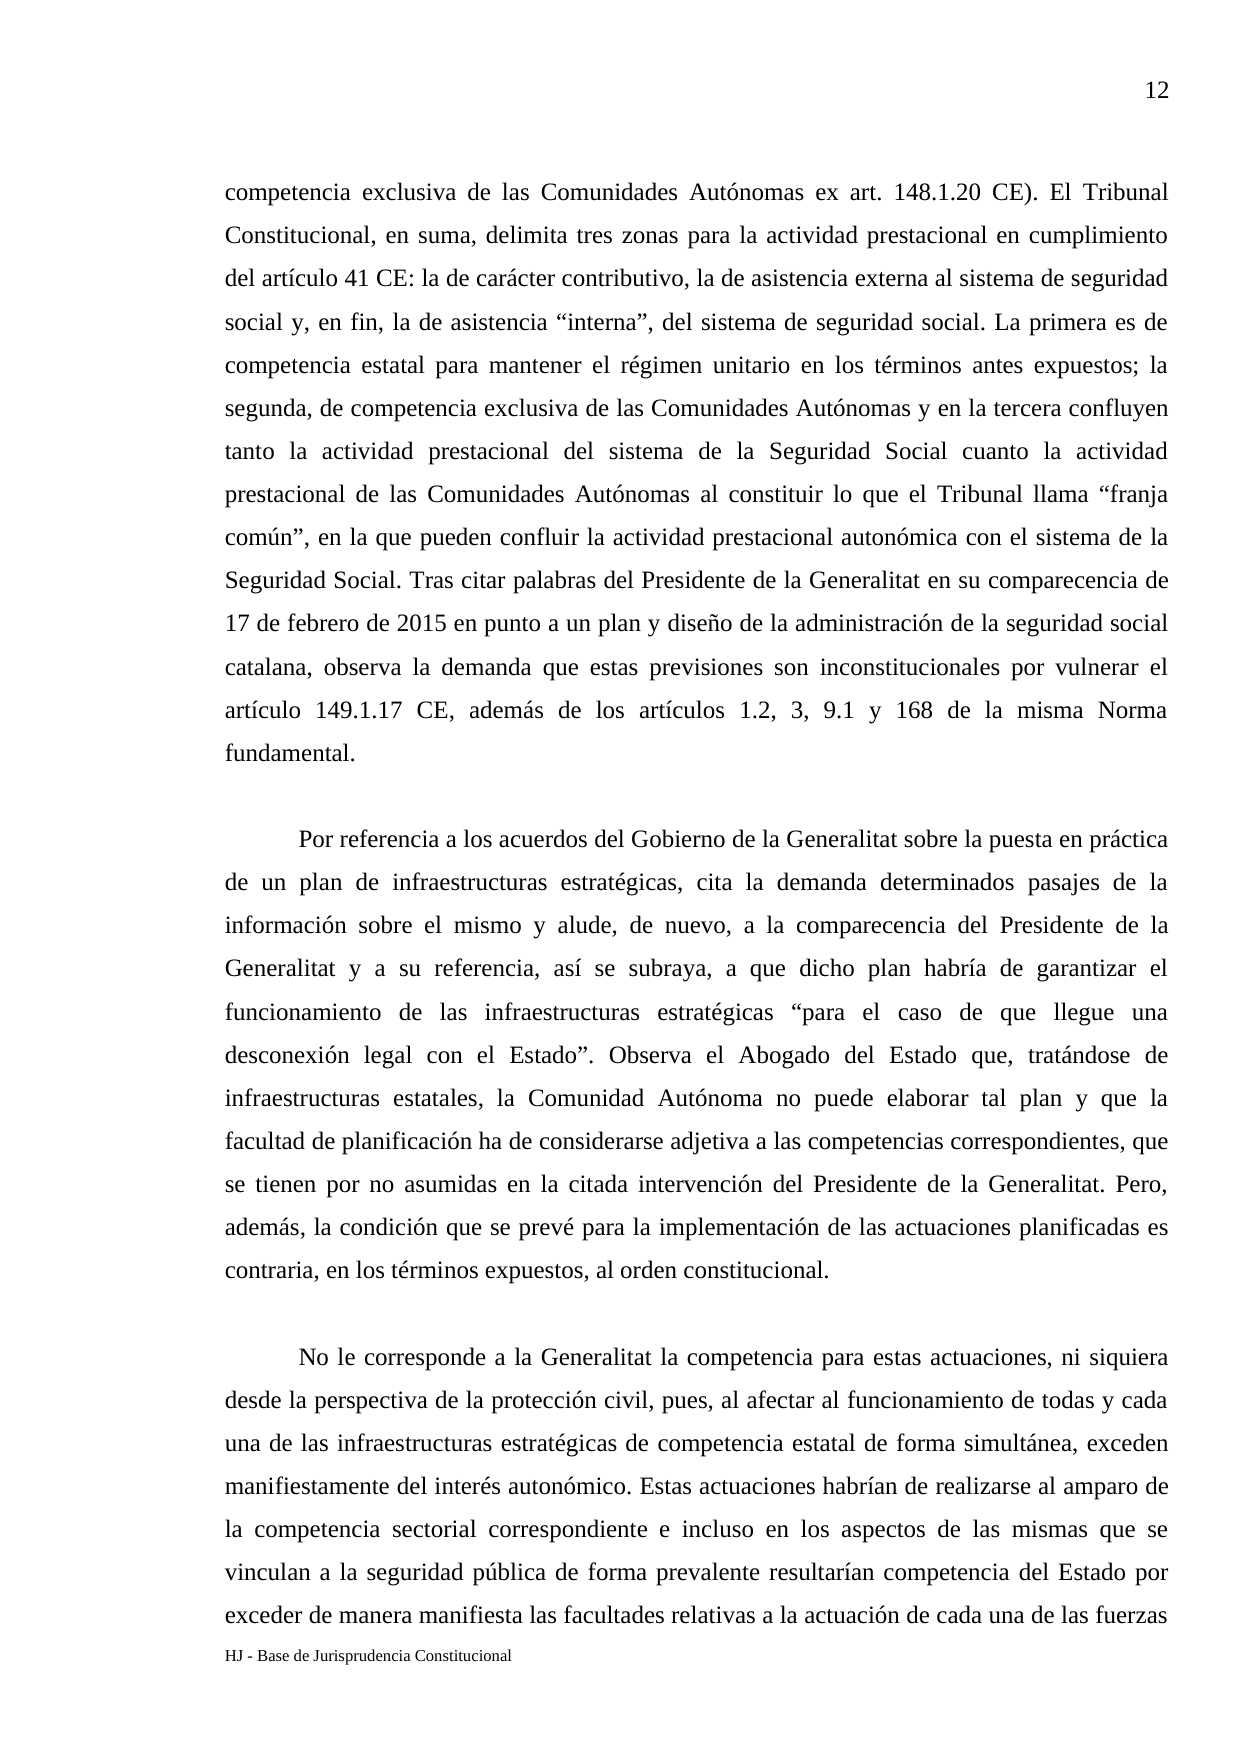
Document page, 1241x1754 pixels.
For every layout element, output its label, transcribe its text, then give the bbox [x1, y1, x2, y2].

text Por referencia a los acuerdos del Gobierno de la Generalitat sobre la puesta en práctica de un plan de infraestructuras estratégicas, cita la demanda determinados pasajes de la información sobre el mismo y alude, de nuevo, a la comparecencia del Presidente de la Generalitat y a su referencia, así se subraya, a que dicho plan habría de garantizar el funcionamiento de las infraestructuras estratégicas “para el caso de que llegue una desconexión legal con el Estado”. Observa el Abogado del Estado que, tratándose de infraestructuras estatales, la Comunidad Autónoma no puede elaborar tal plan y que la facultad de planificación ha de considerarse adjetiva a las competencias correspondientes, que se tienen por no asumidas en la citada intervención del Presidente de la Generalitat. Pero, además, la condición que se prevé para la implementación de las actuaciones planificadas es contraria, en los términos expuestos, al orden constitucional. [224, 824, 1169, 1284]
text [224, 1342, 1169, 1629]
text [224, 177, 1169, 767]
